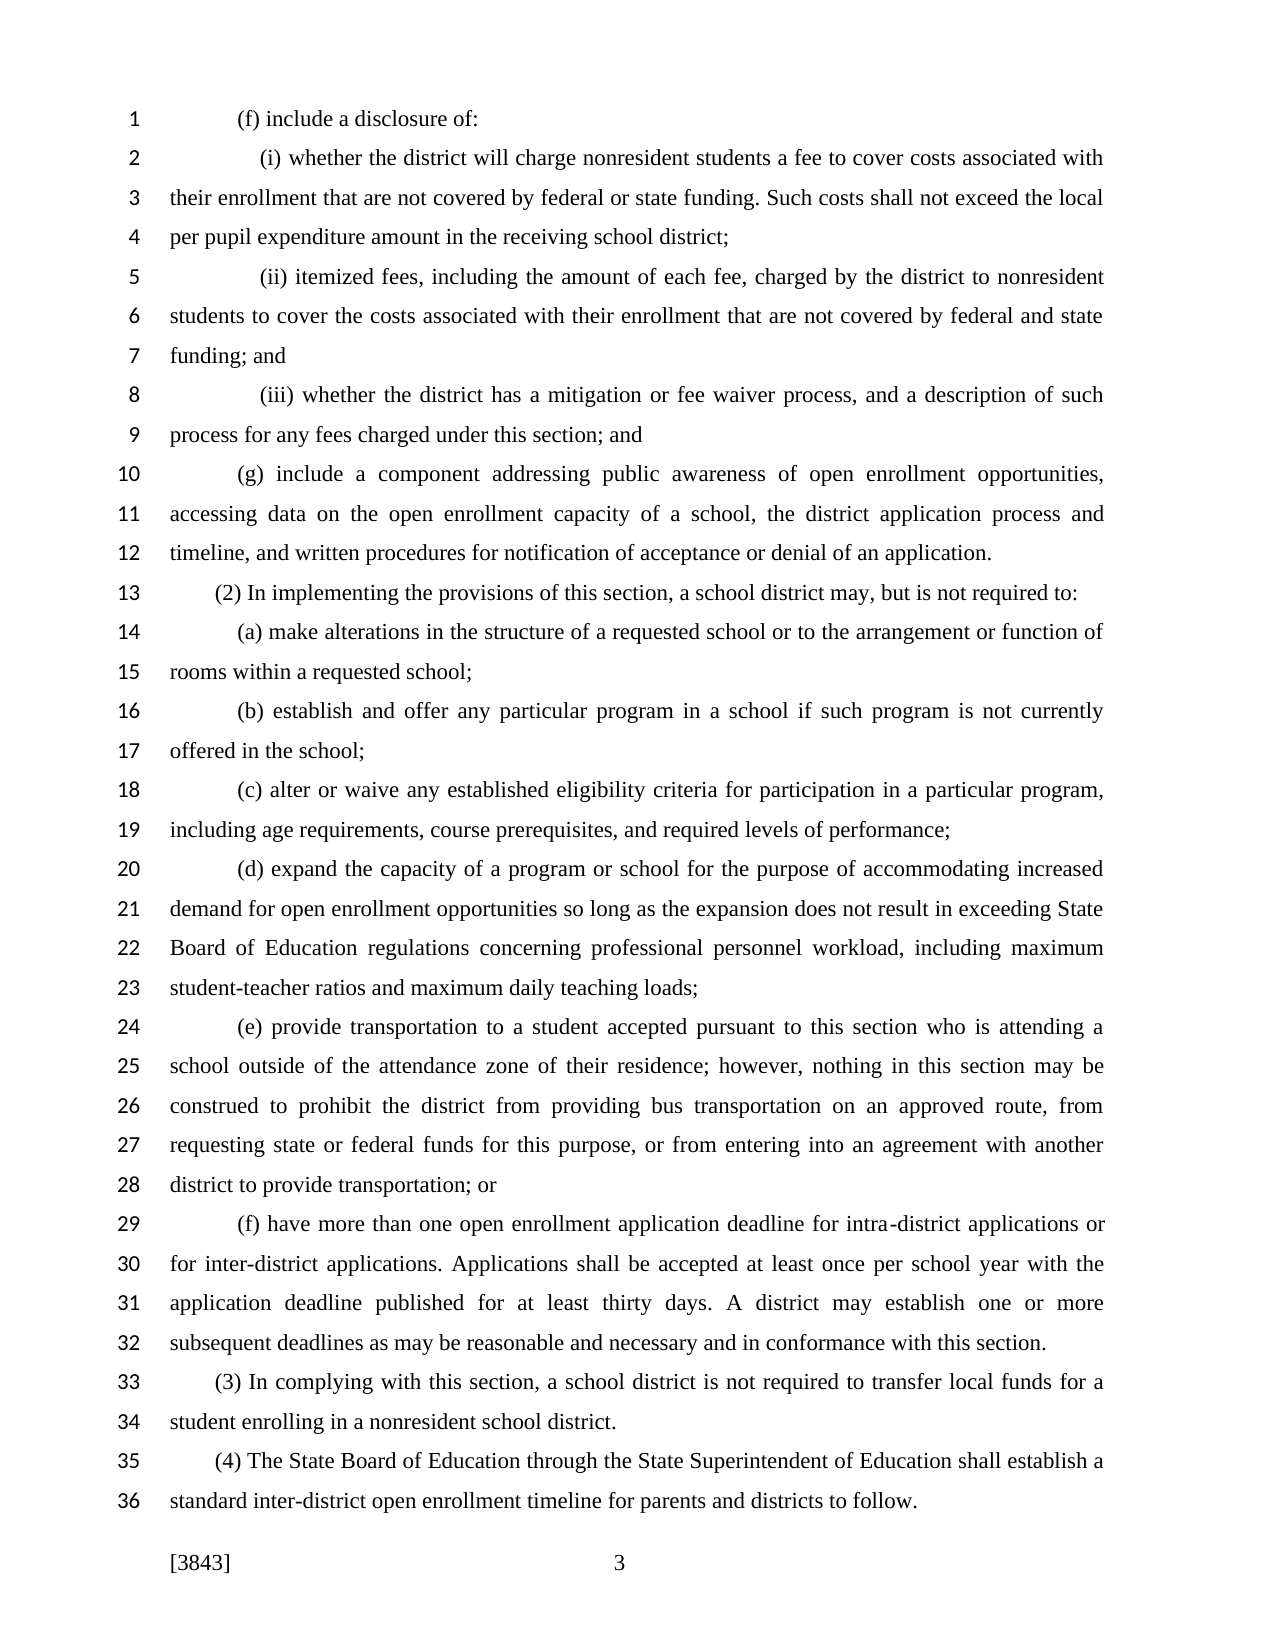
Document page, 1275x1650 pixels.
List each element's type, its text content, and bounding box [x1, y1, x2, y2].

text (e) provide transportation to a student accepted pursuant to this section who is attending a school outside of the attendance zone of their residence; however, nothing in this section may be construed to prohibit the district from providing bus transportation on an approved route, from requesting state or federal funds for this purpose, or from entering into an agreement with another district to provide transportation; or [169, 1013, 1106, 1197]
text (a) make alterations in the structure of a requested school or to the arrangement or function of rooms within a requested school; [169, 618, 1106, 684]
text (4) The State Board of Education through the State Superintendent of Education shall establish a standard inter‑district open enrollment timeline for parents and districts to follow. [169, 1447, 1106, 1513]
text (g) include a component addressing public awareness of open enrollment opportunities, accessing data on the open enrollment capacity of a school, the district application process and timeline, and written procedures for notification of acceptance or denial of an application. [169, 460, 1106, 566]
text (iii) whether the district has a mitigation or fee waiver process, and a description of such process for any fees charged under this section; and [169, 381, 1106, 447]
text (ii) itemized fees, including the amount of each fee, charged by the district to nonresident students to cover the costs associated with their enrollment that are not covered by federal and state funding; and [169, 263, 1106, 368]
text (i) whether the district will charge nonresident students a fee to cover costs associated with their enrollment that are not covered by federal or state funding. Such costs shall not exceed the local per pupil expenditure amount in the receiving school district; [169, 144, 1106, 250]
text (f) include a disclosure of: [169, 105, 1106, 131]
text (b) establish and offer any particular program in a school if such program is not currently offered in the school; [169, 697, 1106, 763]
text (c) alter or waive any established eligibility criteria for participation in a particular program, including age requirements, course prerequisites, and required levels of performance; [169, 776, 1106, 842]
text (d) expand the capacity of a program or school for the purpose of accommodating increased demand for open enrollment opportunities so long as the expansion does not result in exceeding State Board of Education regulations concerning professional personnel workload, including maximum student-teacher ratios and maximum daily teaching loads; [169, 855, 1106, 1000]
text (3) In complying with this section, a school district is not required to transfer local funds for a student enrolling in a nonresident school district. [169, 1368, 1106, 1434]
text (2) In implementing the provisions of this section, a school district may, but is not required to: [169, 579, 1106, 605]
text (f) have more than one open enrollment application deadline for intra‑district applications or for inter‑district applications. Applications shall be accepted at least once per school year with the application deadline published for at least thirty days. A district may establish one or more subsequent deadlines as may be reasonable and necessary and in conformance with this section. [169, 1210, 1106, 1355]
